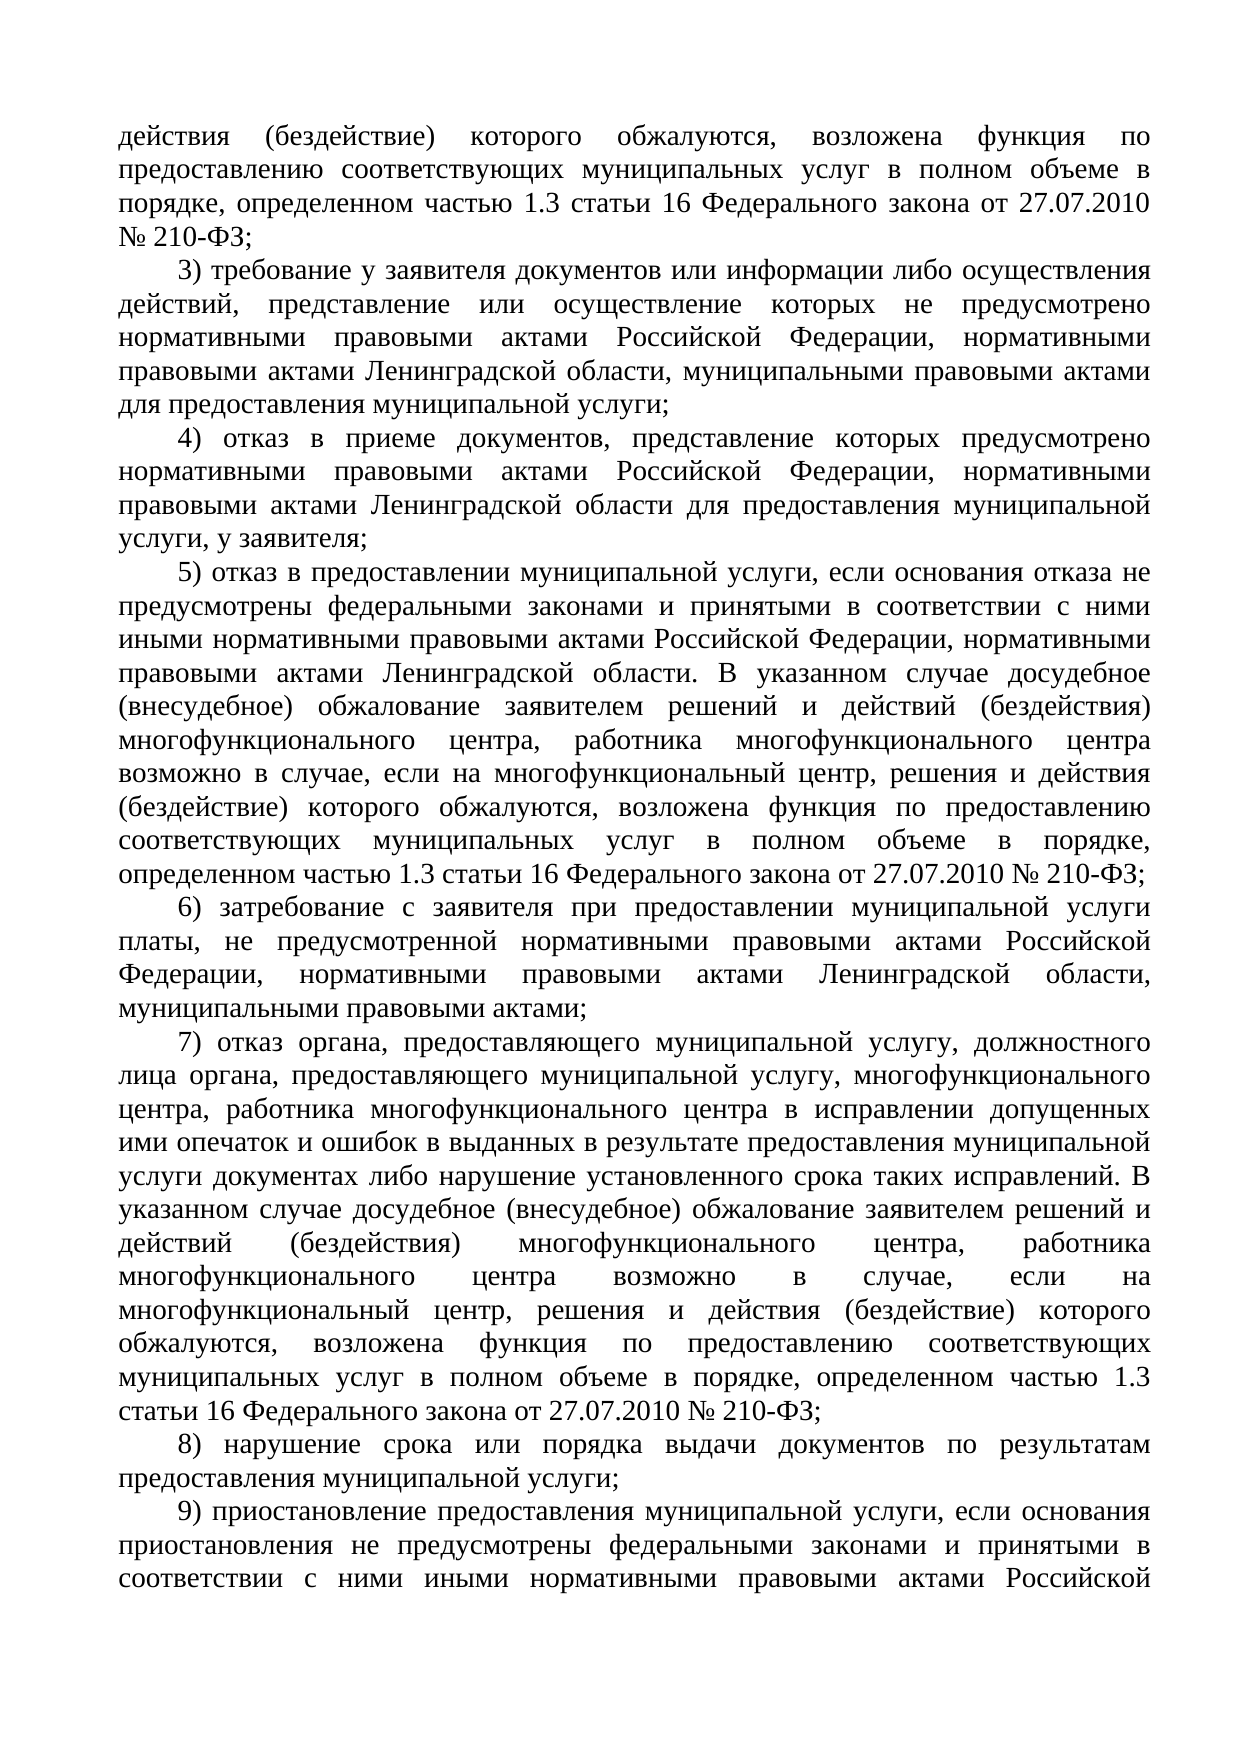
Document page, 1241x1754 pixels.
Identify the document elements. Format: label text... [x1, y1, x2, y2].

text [118, 118, 1152, 252]
text 5) отказ в предоставлении муниципальной услуги, если основания отказа не предусмотрены федеральными законами и принятыми в соответствии с ними иными нормативными правовыми актами Российской Федерации, нормативными правовыми актами Ленинградской области. В указанном случае досудебное (внесудебное) обжалование заявителем решений и действий (бездействия) многофункционального центра, работника многофункционального центра возможно в случае, если на многофункциональный центр, решения и действия (бездействие) которого обжалуются, возложена функция по предоставлению соответствующих муниципальных услуг в полном объеме в порядке, определенном частью 1.3 статьи 16 Федерального закона от 27.07.2010 № 210-ФЗ; [118, 554, 1152, 889]
text 8) нарушение срока или порядка выдачи документов по результатам предоставления муниципальной услуги; [118, 1426, 1152, 1493]
text 4) отказ в приеме документов, представление которых предусмотрено нормативными правовыми актами Российской Федерации, нормативными правовыми актами Ленинградской области для предоставления муниципальной услуги, у заявителя; [118, 420, 1152, 554]
text 3) требование у заявителя документов или информации либо осуществления действий, представление или осуществление которых не предусмотрено нормативными правовыми актами Российской Федерации, нормативными правовыми актами Ленинградской области, муниципальными правовыми актами для предоставления муниципальной услуги; [118, 252, 1152, 420]
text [118, 1493, 1152, 1594]
text 7) отказ органа, предоставляющего муниципальной услугу, должностного лица органа, предоставляющего муниципальной услугу, многофункционального центра, работника многофункционального центра в исправлении допущенных ими опечаток и ошибок в выданных в результате предоставления муниципальной услуги документах либо нарушение установленного срока таких исправлений. В указанном случае досудебное (внесудебное) обжалование заявителем решений и действий (бездействия) многофункционального центра, работника многофункционального центра возможно в случае, если на многофункциональный центр, решения и действия (бездействие) которого обжалуются, возложена функция по предоставлению соответствующих муниципальных услуг в полном объеме в порядке, определенном частью 1.3 статьи 16 Федерального закона от 27.07.2010 № 210-ФЗ; [118, 1024, 1152, 1426]
text 6) затребование с заявителя при предоставлении муниципальной услуги платы, не предусмотренной нормативными правовыми актами Российской Федерации, нормативными правовыми актами Ленинградской области, муниципальными правовыми актами; [118, 889, 1152, 1024]
